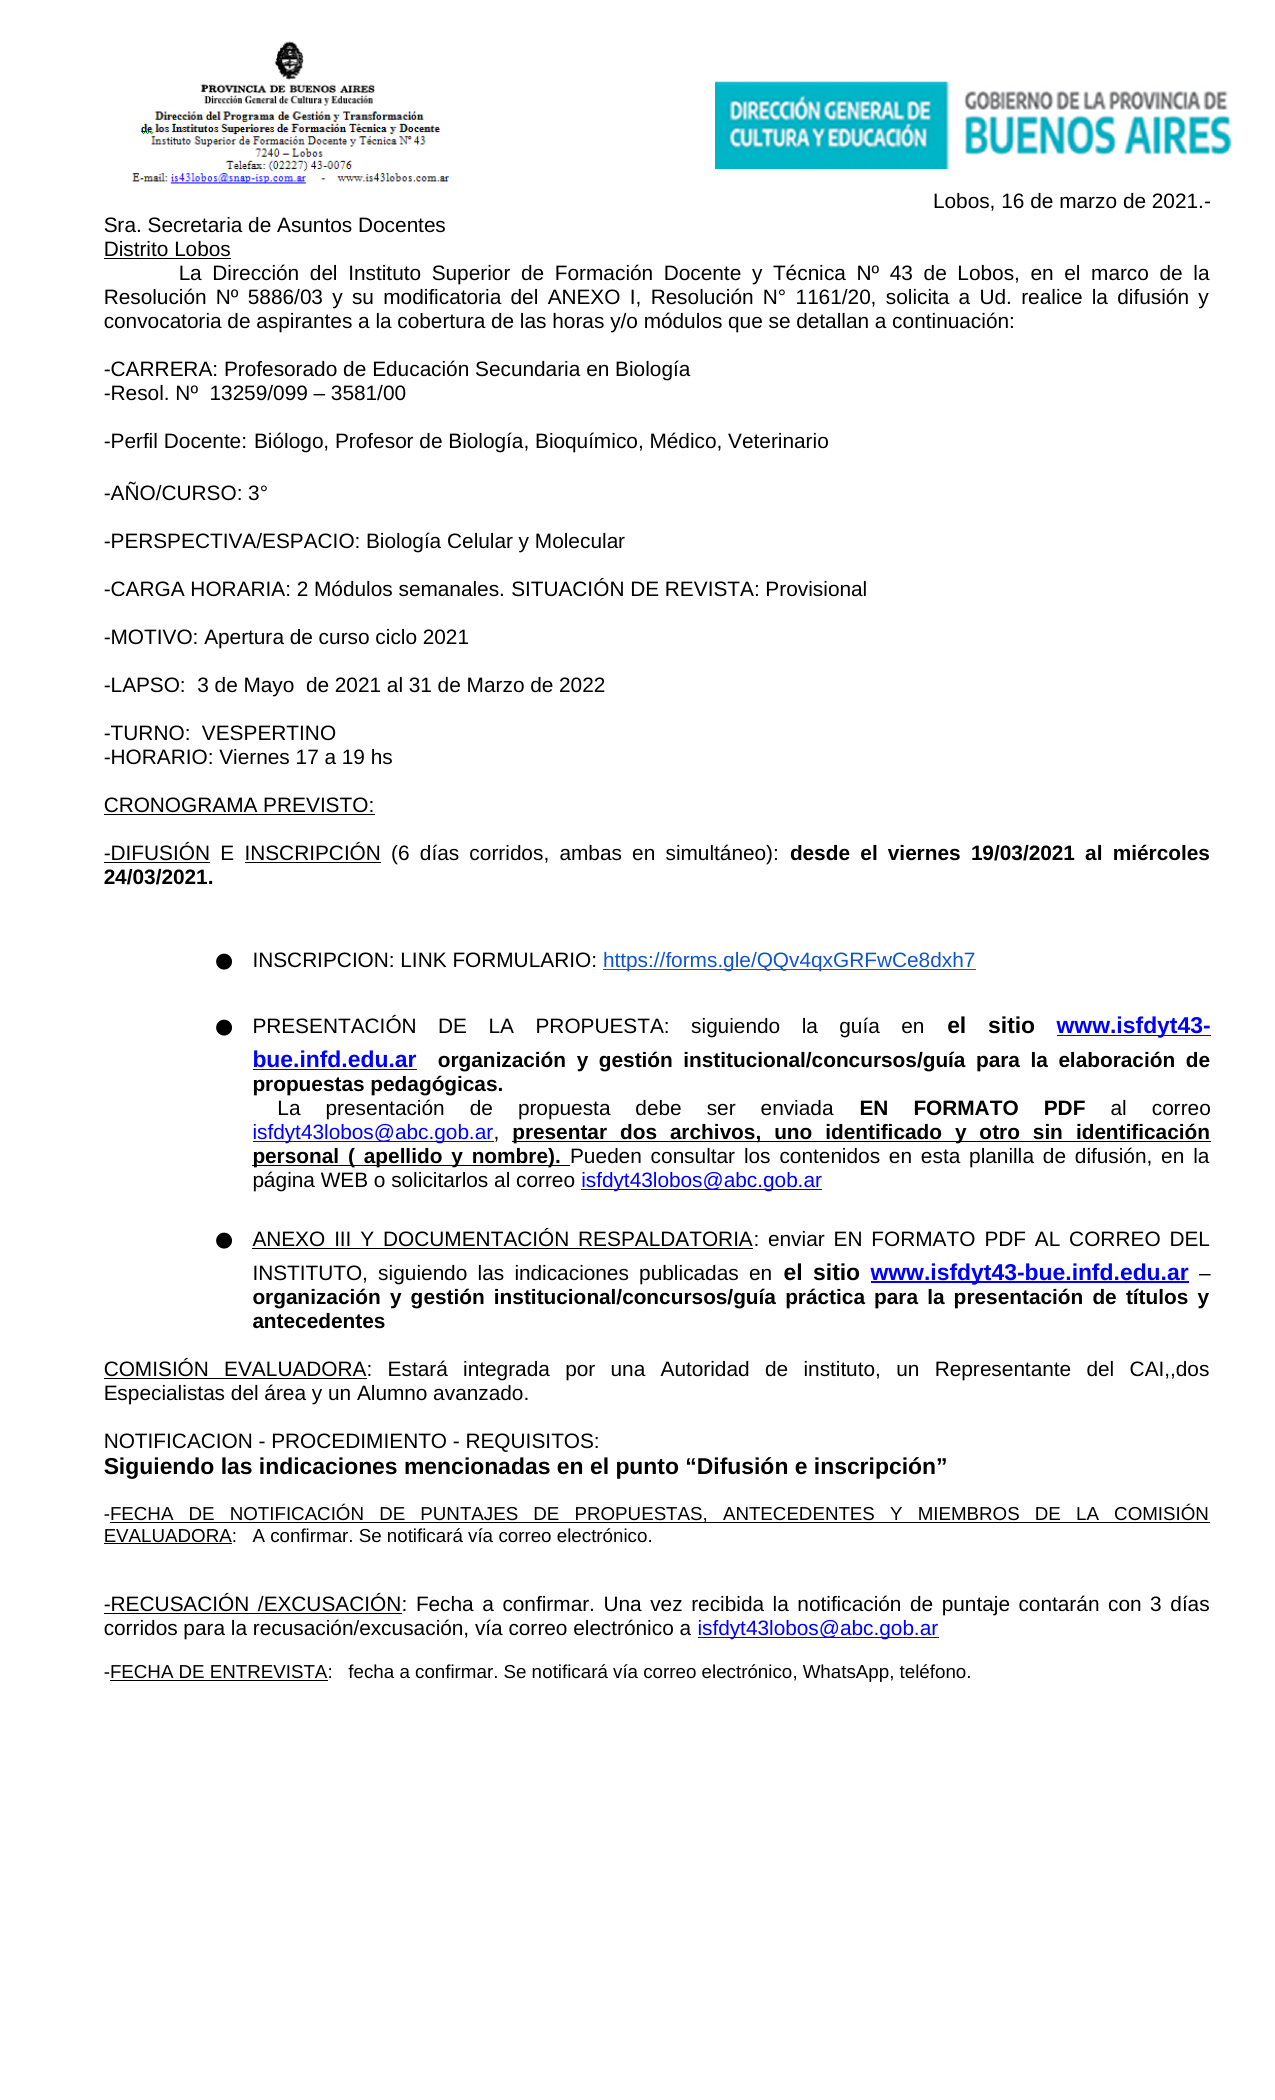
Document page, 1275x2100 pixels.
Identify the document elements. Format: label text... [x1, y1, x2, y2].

text -HORARIO: Viernes 17 a 19 hs [103, 745, 1211, 769]
list ANEXO III Y DOCUMENTACIÓN RESPALDATORIA: enviar EN FORMATO PDF AL CORREO DEL INSTITUTO, siguiendo las indicaciones publicadas en el sitio www.isfdyt43-bue.infd.edu.ar – organización y gestión institucional/concursos/guía práctica para la presentación de títulos y antecedentes [215, 1216, 1211, 1333]
text -MOTIVO: Apertura de curso ciclo 2021 [103, 625, 1211, 649]
text -FECHA DE ENTREVISTA: fecha a confirmar. Se notificará vía correo electrónico, WhatsApp, teléfono. [103, 1661, 1211, 1683]
picture [711, 68, 1248, 176]
text COMISIÓN EVALUADORA: Estará integrada por una Autoridad de instituto, un Representante del CAI,,dos Especialistas del área y un Alumno avanzado. [103, 1357, 1211, 1405]
text Distrito Lobos [103, 237, 1211, 261]
text Siguiendo las indicaciones mencionadas en el punto “Difusión e inscripción” [103, 1453, 1211, 1479]
text CRONOGRAMA PREVISTO: [103, 793, 1211, 817]
text -CARGA HORARIA: 2 Módulos semanales. SITUACIÓN DE REVISTA: Provisional [103, 577, 1211, 601]
list INSCRIPCION: LINK FORMULARIO: https://forms.gle/QQv4qxGRFwCe8dxh7 [215, 936, 1211, 979]
text -PERSPECTIVA/ESPACIO: Biología Celular y Molecular [103, 529, 1211, 553]
text -LAPSO: 3 de Mayo de 2021 al 31 de Marzo de 2022 [103, 673, 1211, 697]
text -CARRERA: Profesorado de Educación Secundaria en Biología [103, 357, 1211, 381]
text -DIFUSIÓN E INSCRIPCIÓN (6 días corridos, ambas en simultáneo): desde el viernes 19/03/2021 al miércoles 24/03/2021. [103, 841, 1211, 888]
text Lobos, 16 de marzo de 2021.- [103, 189, 1211, 213]
list PRESENTACIÓN DE LA PROPUESTA: siguiendo la guía en el sitio www.isfdyt43-bue.infd.edu.ar organización y gestión institucional/concursos/guía para la elaboración de propuestas pedagógicas. [215, 1003, 1211, 1096]
text NOTIFICACION - PROCEDIMIENTO - REQUISITOS: [103, 1429, 1211, 1453]
text -FECHA DE NOTIFICACIÓN DE PUNTAJES DE PROPUESTAS, ANTECEDENTES Y MIEMBROS DE LA COMISIÓN EVALUADORA: A confirmar. Se notificará vía correo electrónico. [103, 1503, 1211, 1546]
text -Resol. Nº 13259/099 – 3581/00 [103, 381, 1211, 404]
text Sra. Secretaria de Asuntos Docentes [103, 213, 1211, 237]
text -AÑO/CURSO: 3° [103, 481, 1211, 505]
text -TURNO: VESPERTINO [103, 721, 1211, 745]
text -RECUSACIÓN /EXCUSACIÓN: Fecha a confirmar. Una vez recibida la notificación de puntaje contarán con 3 días corridos para la recusación/excusación, vía correo electrónico a isfdyt43lobos@abc.gob.ar [103, 1592, 1211, 1639]
text La presentación de propuesta debe ser enviada EN FORMATO PDF al correo isfdyt43lobos@abc.gob.ar, presentar dos archivos, uno identificado y otro sin identificación personal ( apellido y nombre). Pueden consultar los contenidos en esta planilla de difusión, en la página WEB o solicitarlos al correo isfdyt43lobos@abc.gob.ar [252, 1096, 1211, 1192]
picture [115, 20, 477, 189]
text La Dirección del Instituto Superior de Formación Docente y Técnica Nº 43 de Lobos, en el marco de la Resolución Nº 5886/03 y su modificatoria del ANEXO I, Resolución N° 1161/20, solicita a Ud. realice la difusión y convocatoria de aspirantes a la cobertura de las horas y/o módulos que se detallan a continuación: [103, 261, 1211, 333]
text -Perfil Docente: Biólogo, Profesor de Biología, Bioquímico, Médico, Veterinario [103, 428, 1211, 452]
